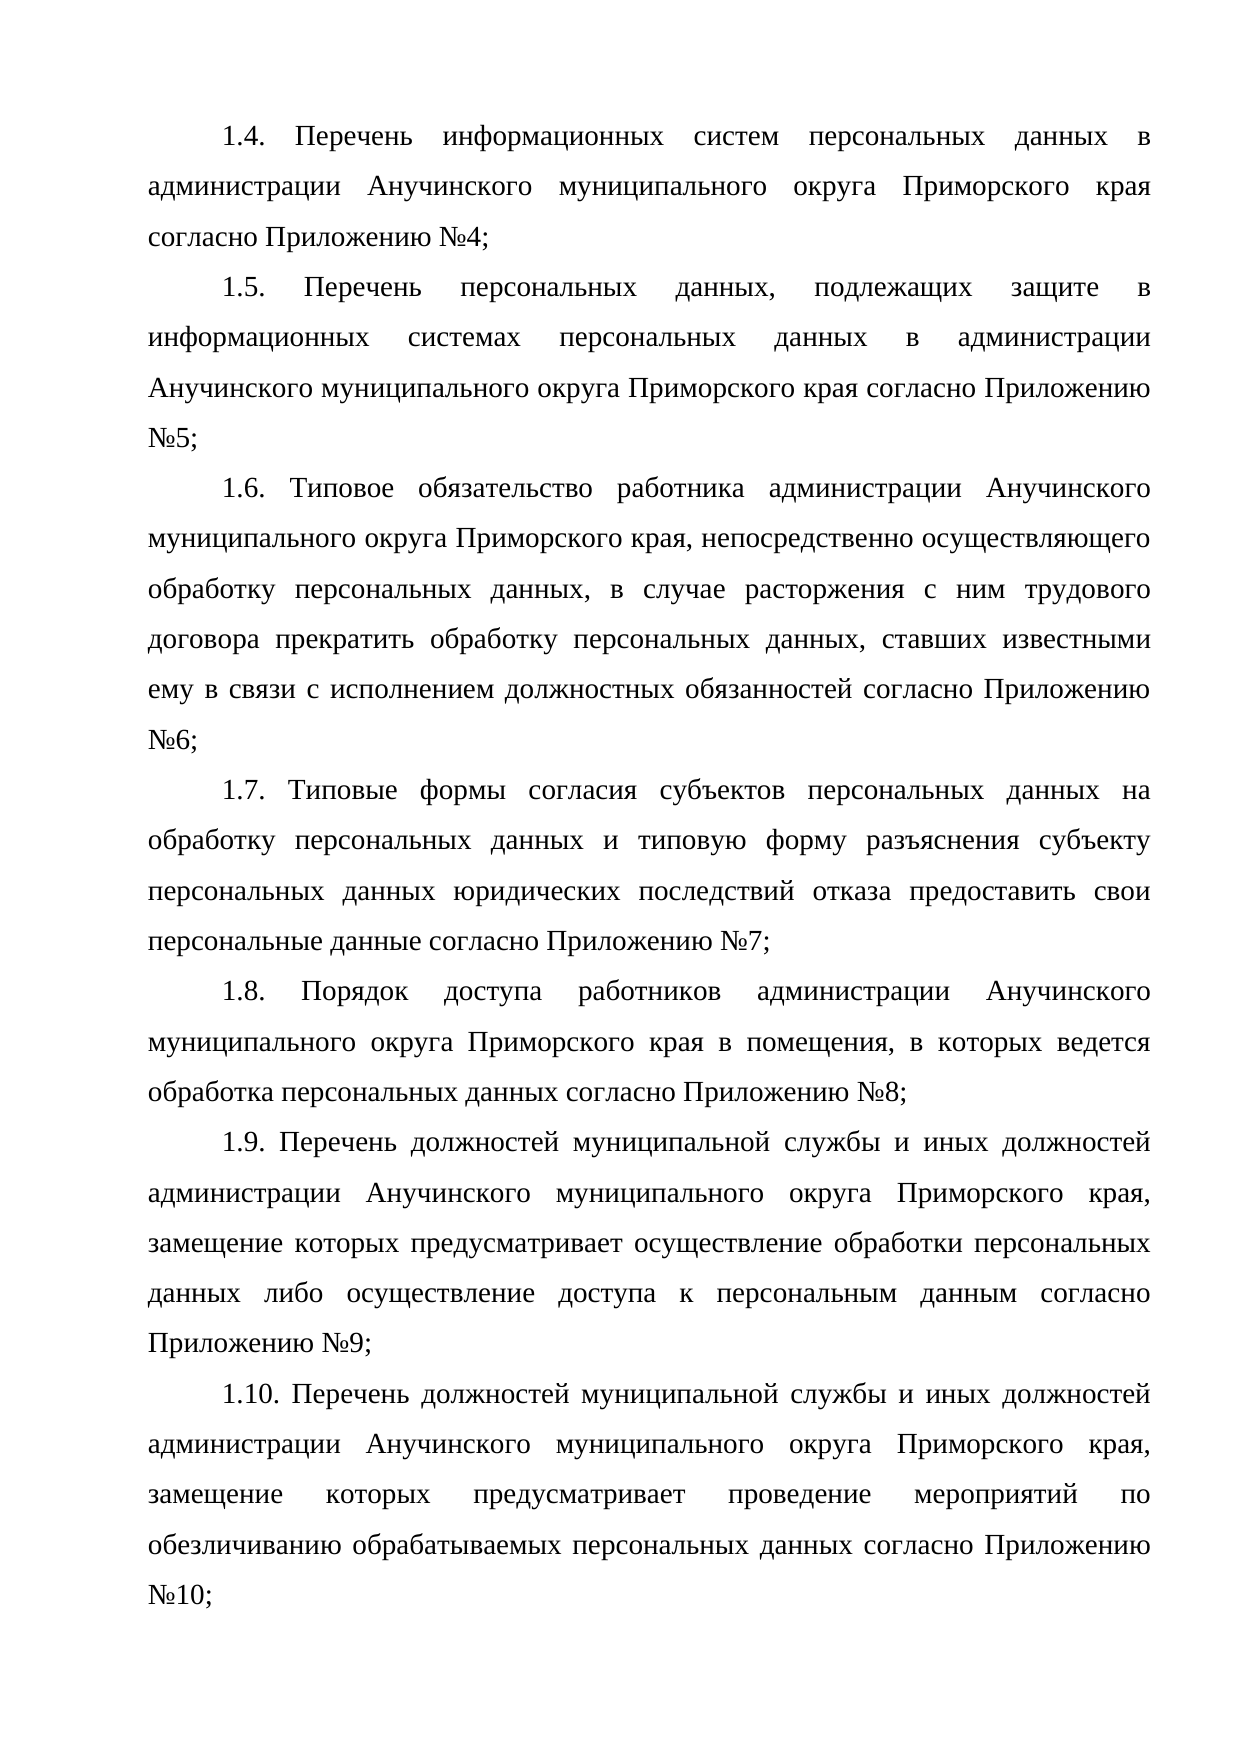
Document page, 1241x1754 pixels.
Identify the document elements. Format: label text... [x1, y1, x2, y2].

text 1.8. Порядок доступа работников администрации Анучинского муниципального округа Приморского края в помещения, в которых ведется обработка персональных данных согласно Приложению №8; [148, 973, 1152, 1108]
text 1.6. Типовое обязательство работника администрации Анучинского муниципального округа Приморского края, непосредственно осуществляющего обработку персональных данных, в случае расторжения с ним трудового договора прекратить обработку персональных данных, ставших известными ему в связи с исполнением должностных обязанностей согласно Приложению №6; [148, 470, 1152, 755]
text 1.5. Перечень персональных данных, подлежащих защите в информационных системах персональных данных в администрации Анучинского муниципального округа Приморского края согласно Приложению №5; [148, 269, 1152, 453]
text 1.4. Перечень информационных систем персональных данных в администрации Анучинского муниципального округа Приморского края согласно Приложению №4; [148, 118, 1152, 252]
text 1.7. Типовые формы согласия субъектов персональных данных на обработку персональных данных и типовую форму разъяснения субъекту персональных данных юридических последствий отказа предоставить свои персональные данные согласно Приложению №7; [148, 772, 1152, 957]
text 1.9. Перечень должностей муниципальной службы и иных должностей администрации Анучинского муниципального округа Приморского края, замещение которых предусматривает осуществление обработки персональных данных либо осуществление доступа к персональным данным согласно Приложению №9; [148, 1124, 1152, 1359]
text 1.10. Перечень должностей муниципальной службы и иных должностей администрации Анучинского муниципального округа Приморского края, замещение которых предусматривает проведение мероприятий по обезличиванию обрабатываемых персональных данных согласно Приложению №10; [148, 1376, 1152, 1611]
